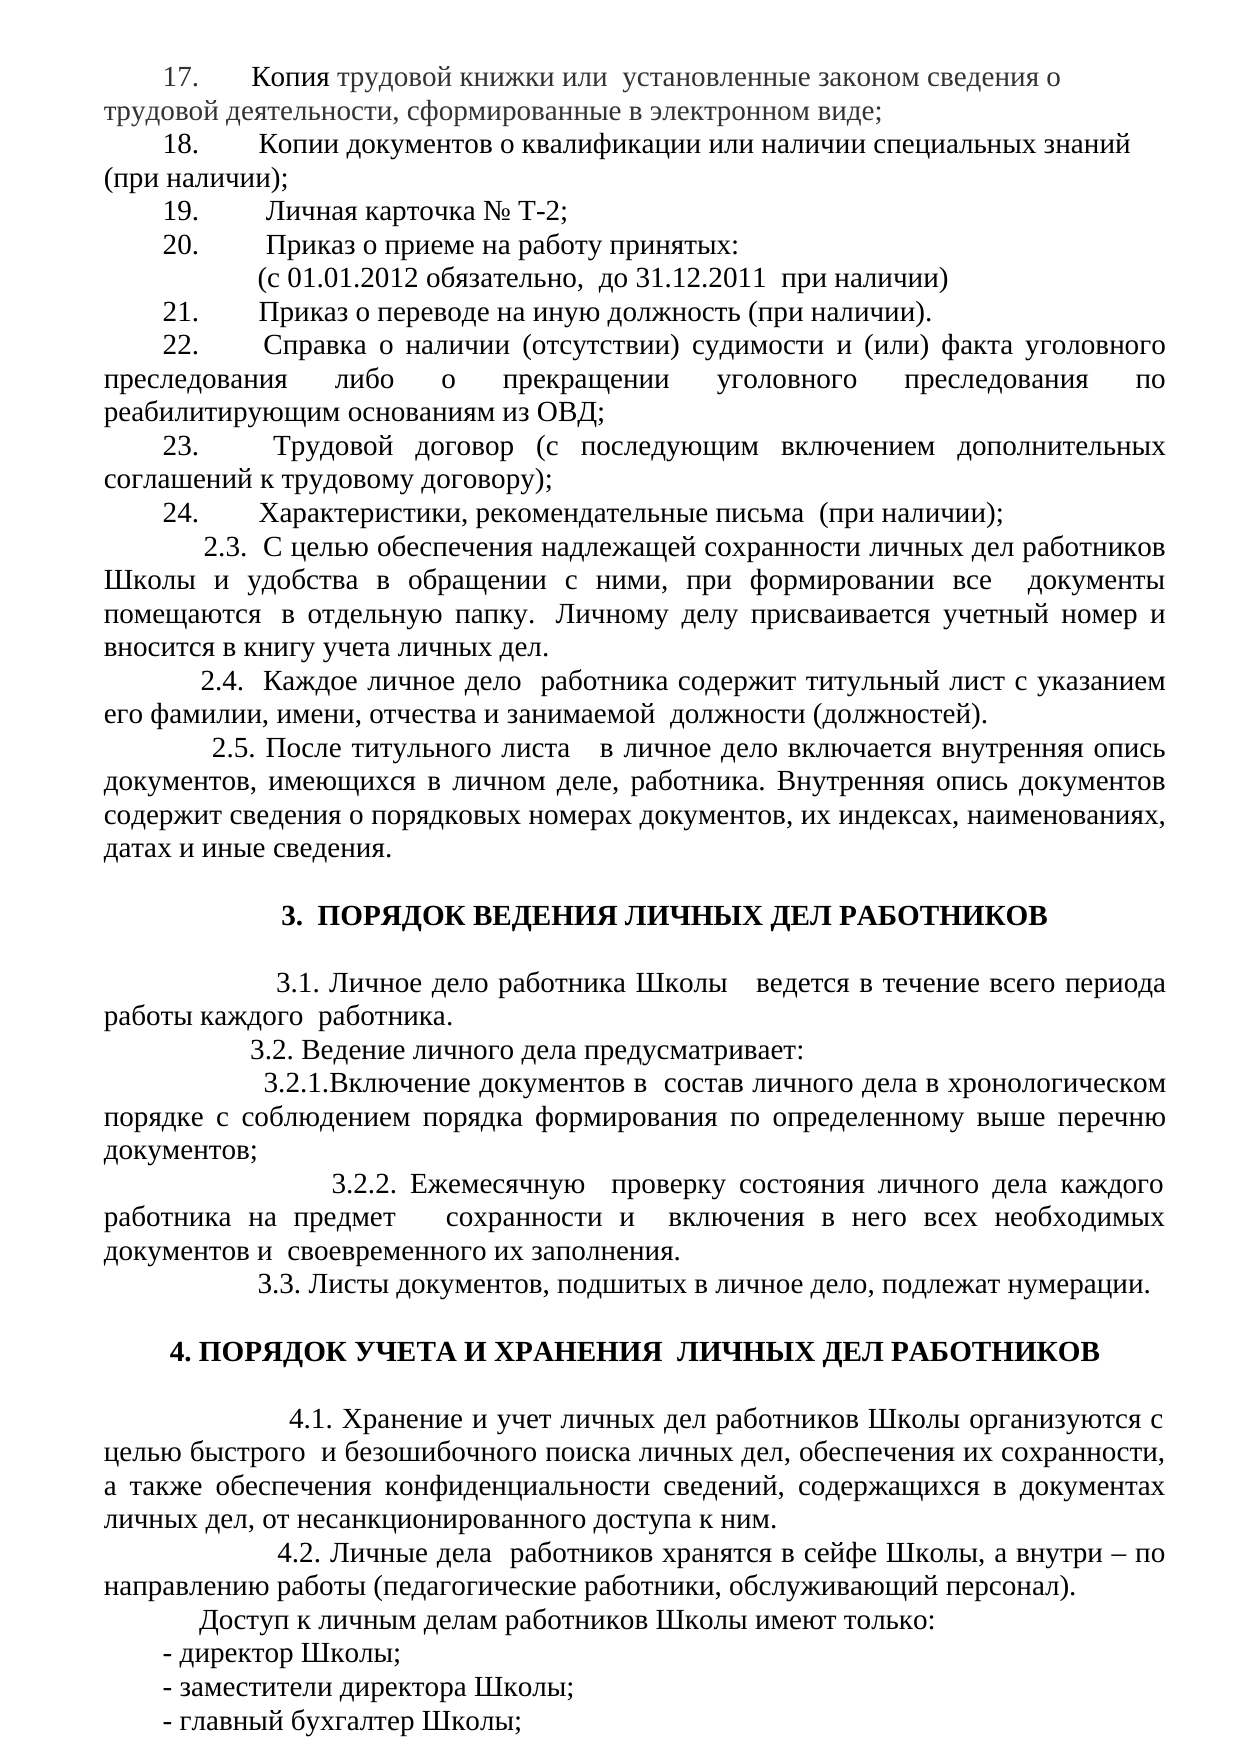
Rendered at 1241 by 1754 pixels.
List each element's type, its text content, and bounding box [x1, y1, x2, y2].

text - главный бухгалтер Школы; [103, 1703, 1167, 1736]
text 3.2.1.Включение документов в состав личного дела в хронологическом порядке с соблюдением порядка формирования по определенному выше перечню документов; [103, 1065, 1167, 1166]
list Трудовой договор (с последующим включением дополнительных соглашений к трудовому договору); [103, 428, 1167, 495]
text 2.4. Каждое личное дело работника содержит титульный лист с указанием его фамилии, имени, отчества и занимаемой должности (должностей). [103, 663, 1167, 730]
text 2.5. После титульного листа в личное дело включается внутренняя опись документов, имеющихся в личном деле, работника. Внутренняя опись документов содержит сведения о порядковых номерах документов, их индексах, наименованиях, датах и иные сведения. [103, 730, 1167, 864]
text 4. ПОРЯДОК УЧЕТА И ХРАНЕНИЯ ЛИЧНЫХ ДЕЛ РАБОТНИКОВ [103, 1334, 1167, 1367]
list Характеристики, рекомендательные письма (при наличии); [103, 495, 1167, 529]
text 3. ПОРЯДОК ВЕДЕНИЯ ЛИЧНЫХ ДЕЛ РАБОТНИКОВ [103, 898, 1167, 931]
list Приказ о приеме на работу принятых: [103, 227, 1167, 260]
text Доступ к личным делам работников Школы имеют только: [103, 1602, 1167, 1636]
text - заместители директора Школы; [103, 1669, 1167, 1703]
list Приказ о переводе на иную должность (при наличии). [103, 294, 1167, 327]
text 2.3. С целью обеспечения надлежащей сохранности личных дел работников Школы и удобства в обращении с ними, при формировании все документы помещаются в отдельную папку. Личному делу присваивается учетный номер и вносится в книгу учета личных дел. [103, 529, 1167, 663]
list Копия трудовой книжки или установленные законом сведения о трудовой деятельности, сформированные в электронном виде; [103, 59, 1167, 126]
list Личная карточка № Т-2; [103, 193, 1167, 227]
text 4.2. Личные дела работников хранятся в сейфе Школы, а внутри – по направлению работы (педагогические работники, обслуживающий персонал). [103, 1535, 1167, 1602]
list Справка о наличии (отсутствии) судимости и (или) факта уголовного преследования либо о прекращении уголовного преследования по реабилитирующим основаниям из ОВД; [103, 327, 1167, 428]
text 3.1. Личное дело работника Школы ведется в течение всего периода работы каждого работника. [103, 965, 1167, 1032]
list (с 01.01.2012 обязательно, до 31.12.2011 при наличии) [103, 260, 1167, 294]
list Копии документов о квалификации или наличии специальных знаний (при наличии); [103, 126, 1167, 193]
text 3.2. Ведение личного дела предусматривает: [103, 1032, 1167, 1065]
text 4.1. Хранение и учет личных дел работников Школы организуются с целью быстрого и безошибочного поиска личных дел, обеспечения их сохранности, а также обеспечения конфиденциальности сведений, содержащихся в документах личных дел, от несанкционированного доступа к ним. [103, 1401, 1167, 1535]
text - директор Школы; [103, 1636, 1167, 1669]
text 3.2.2. Ежемесячную проверку состояния личного дела каждого работника на предмет сохранности и включения в него всех необходимых документов и своевременного их заполнения. [103, 1166, 1167, 1267]
text 3.3. Листы документов, подшитых в личное дело, подлежат нумерации. [103, 1267, 1167, 1300]
